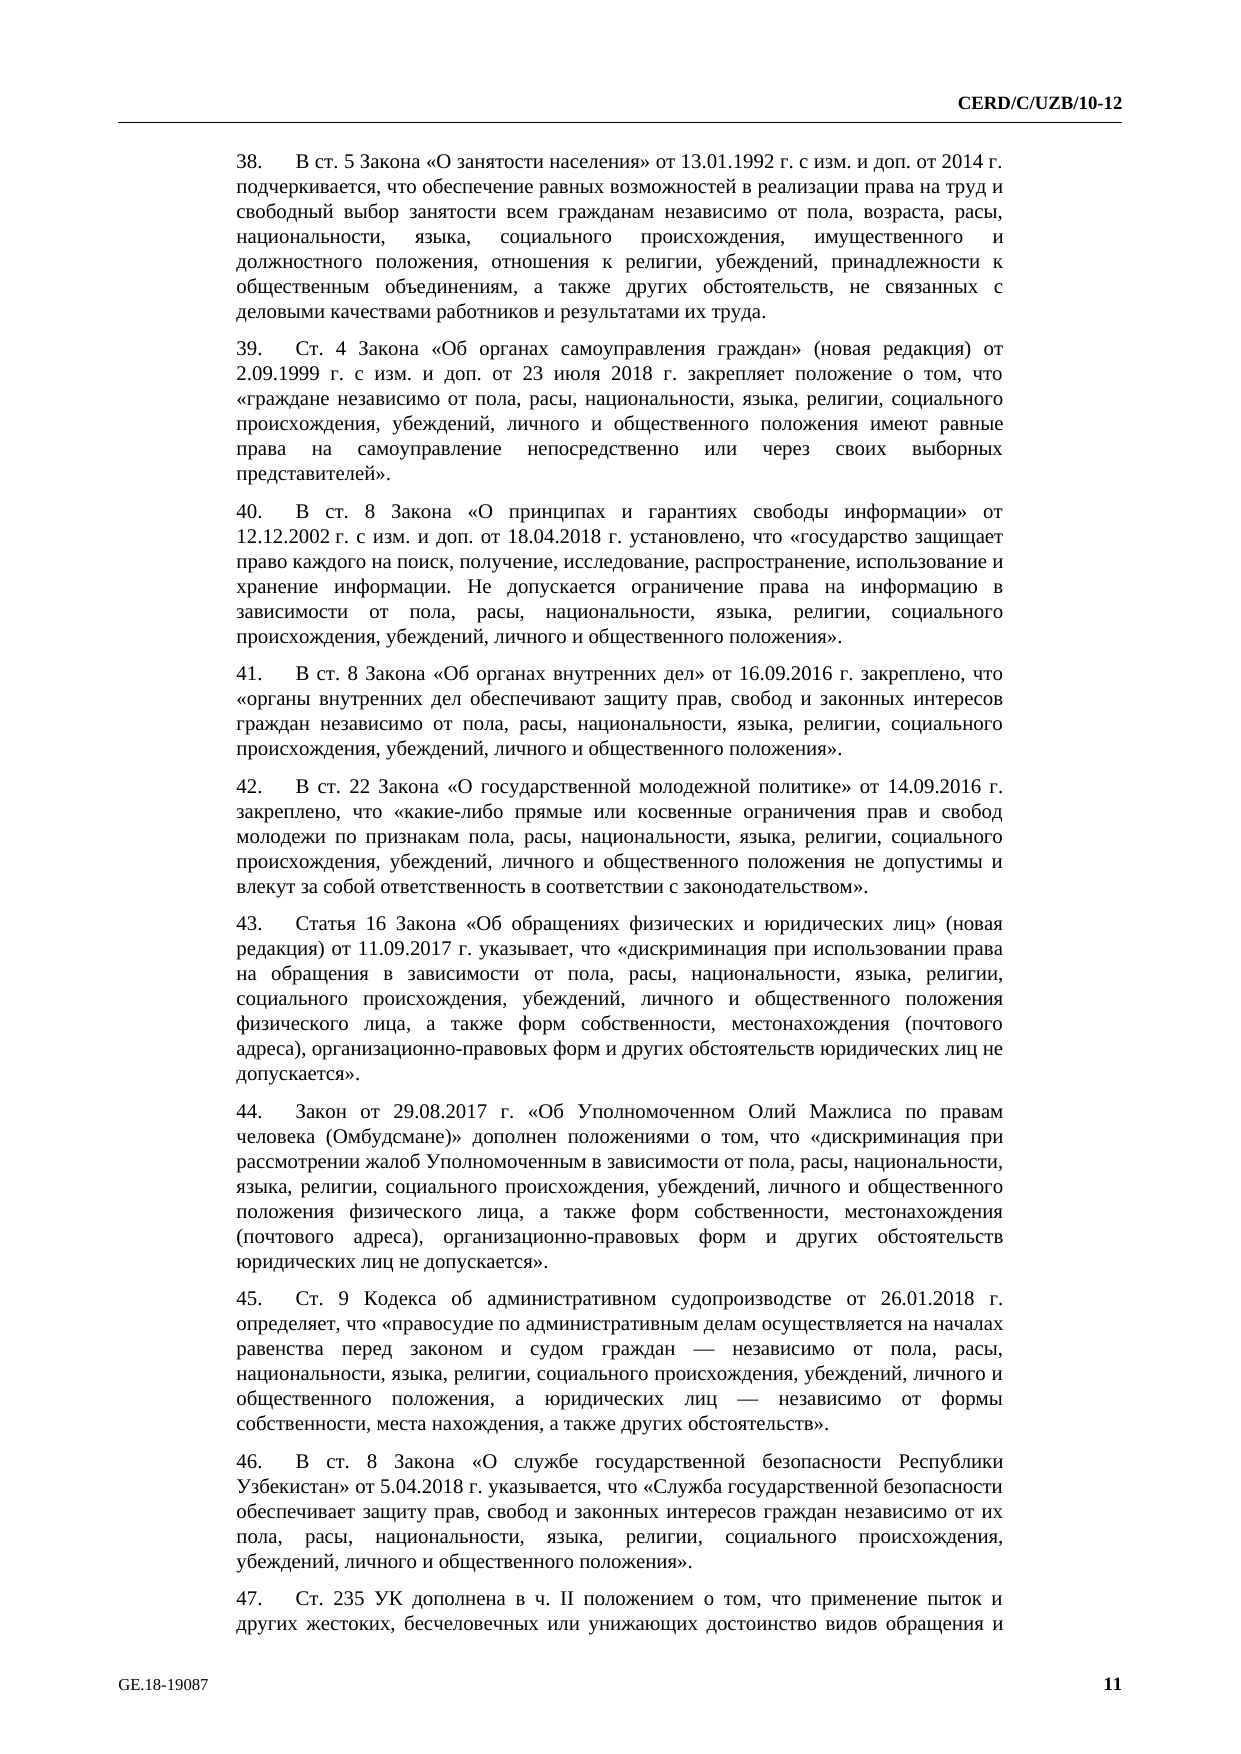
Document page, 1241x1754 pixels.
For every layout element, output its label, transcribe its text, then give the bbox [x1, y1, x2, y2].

text 45. Ст. 9 Кодекса об административном судопроизводстве от 26.01.2018 г. определяет, что «правосудие по административным делам осуществляется на началах равенства перед законом и судом граждан — независимо от пола, расы, национальности, языка, религии, социального происхождения, убеждений, личного и общественного положения, а юридических лиц — независимо от формы собственности, места нахождения, а также других обстоятельств». [236, 1285, 1004, 1435]
text 42. В ст. 22 Закона «О государственной молодежной политике» от 14.09.2016 г. закреплено, что «какие-либо прямые или косвенные ограничения прав и свобод молодежи по признакам пола, расы, национальности, языка, религии, социального происхождения, убеждений, личного и общественного положения не допустимы и влекут за собой ответственность в соответствии с законодательством». [236, 773, 1004, 898]
text 46. В ст. 8 Закона «О службе государственной безопасности Республики Узбекистан» от 5.04.2018 г. указывается, что «Служба государственной безопасности обеспечивает защиту прав, свобод и законных интересов граждан независимо от их пола, расы, национальности, языка, религии, социального происхождения, убеждений, личного и общественного положения». [236, 1448, 1004, 1573]
text 40. В ст. 8 Закона «О принципах и гарантиях свободы информации» от 12.12.2002 г. с изм. и доп. от 18.04.2018 г. установлено, что «государство защищает право каждого на поиск, получение, исследование, распространение, использование и хранение информации. Не допускается ограничение права на информацию в зависимости от пола, расы, национальности, языка, религии, социального происхождения, убеждений, личного и общественного положения». [236, 498, 1004, 648]
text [236, 1585, 1004, 1635]
text 41. В ст. 8 Закона «Об органах внутренних дел» от 16.09.2016 г. закреплено, что «органы внутренних дел обеспечивают защиту прав, свобод и законных интересов граждан независимо от пола, расы, национальности, языка, религии, социального происхождения, убеждений, личного и общественного положения». [236, 660, 1004, 760]
text 43. Статья 16 Закона «Об обращениях физических и юридических лиц» (новая редакция) от 11.09.2017 г. указывает, что «дискриминация при использовании права на обращения в зависимости от пола, расы, национальности, языка, религии, социального происхождения, убеждений, личного и общественного положения физического лица, а также форм собственности, местонахождения (почтового адреса), организационно-правовых форм и других обстоятельств юридических лиц не допускается». [236, 910, 1004, 1085]
text 39. Ст. 4 Закона «Об органах самоуправления граждан» (новая редакция) от 2.09.1999 г. с изм. и доп. от 23 июля 2018 г. закрепляет положение о том, что «граждане независимо от пола, расы, национальности, языка, религии, социального происхождения, убеждений, личного и общественного положения имеют равные права на самоуправление непосредственно или через своих выборных представителей». [236, 335, 1004, 485]
text 44. Закон от 29.08.2017 г. «Об Уполномоченном Олий Мажлиса по правам человека (Омбудсмане)» дополнен положениями о том, что «дискриминация при рассмотрении жалоб Уполномоченным в зависимости от пола, расы, национальности, языка, религии, социального происхождения, убеждений, личного и общественного положения физического лица, а также форм собственности, местонахождения (почтового адреса), организационно-правовых форм и других обстоятельств юридических лиц не допускается». [236, 1098, 1004, 1273]
text 38. В ст. 5 Закона «О занятости населения» от 13.01.1992 г. с изм. и доп. от 2014 г. подчеркивается, что обеспечение равных возможностей в реализации права на труд и свободный выбор занятости всем гражданам независимо от пола, возраста, расы, национальности, языка, социального происхождения, имущественного и должностного положения, отношения к религии, убеждений, принадлежности к общественным объединениям, а также других обстоятельств, не связанных с деловыми качествами работников и результатами их труда. [236, 148, 1004, 323]
